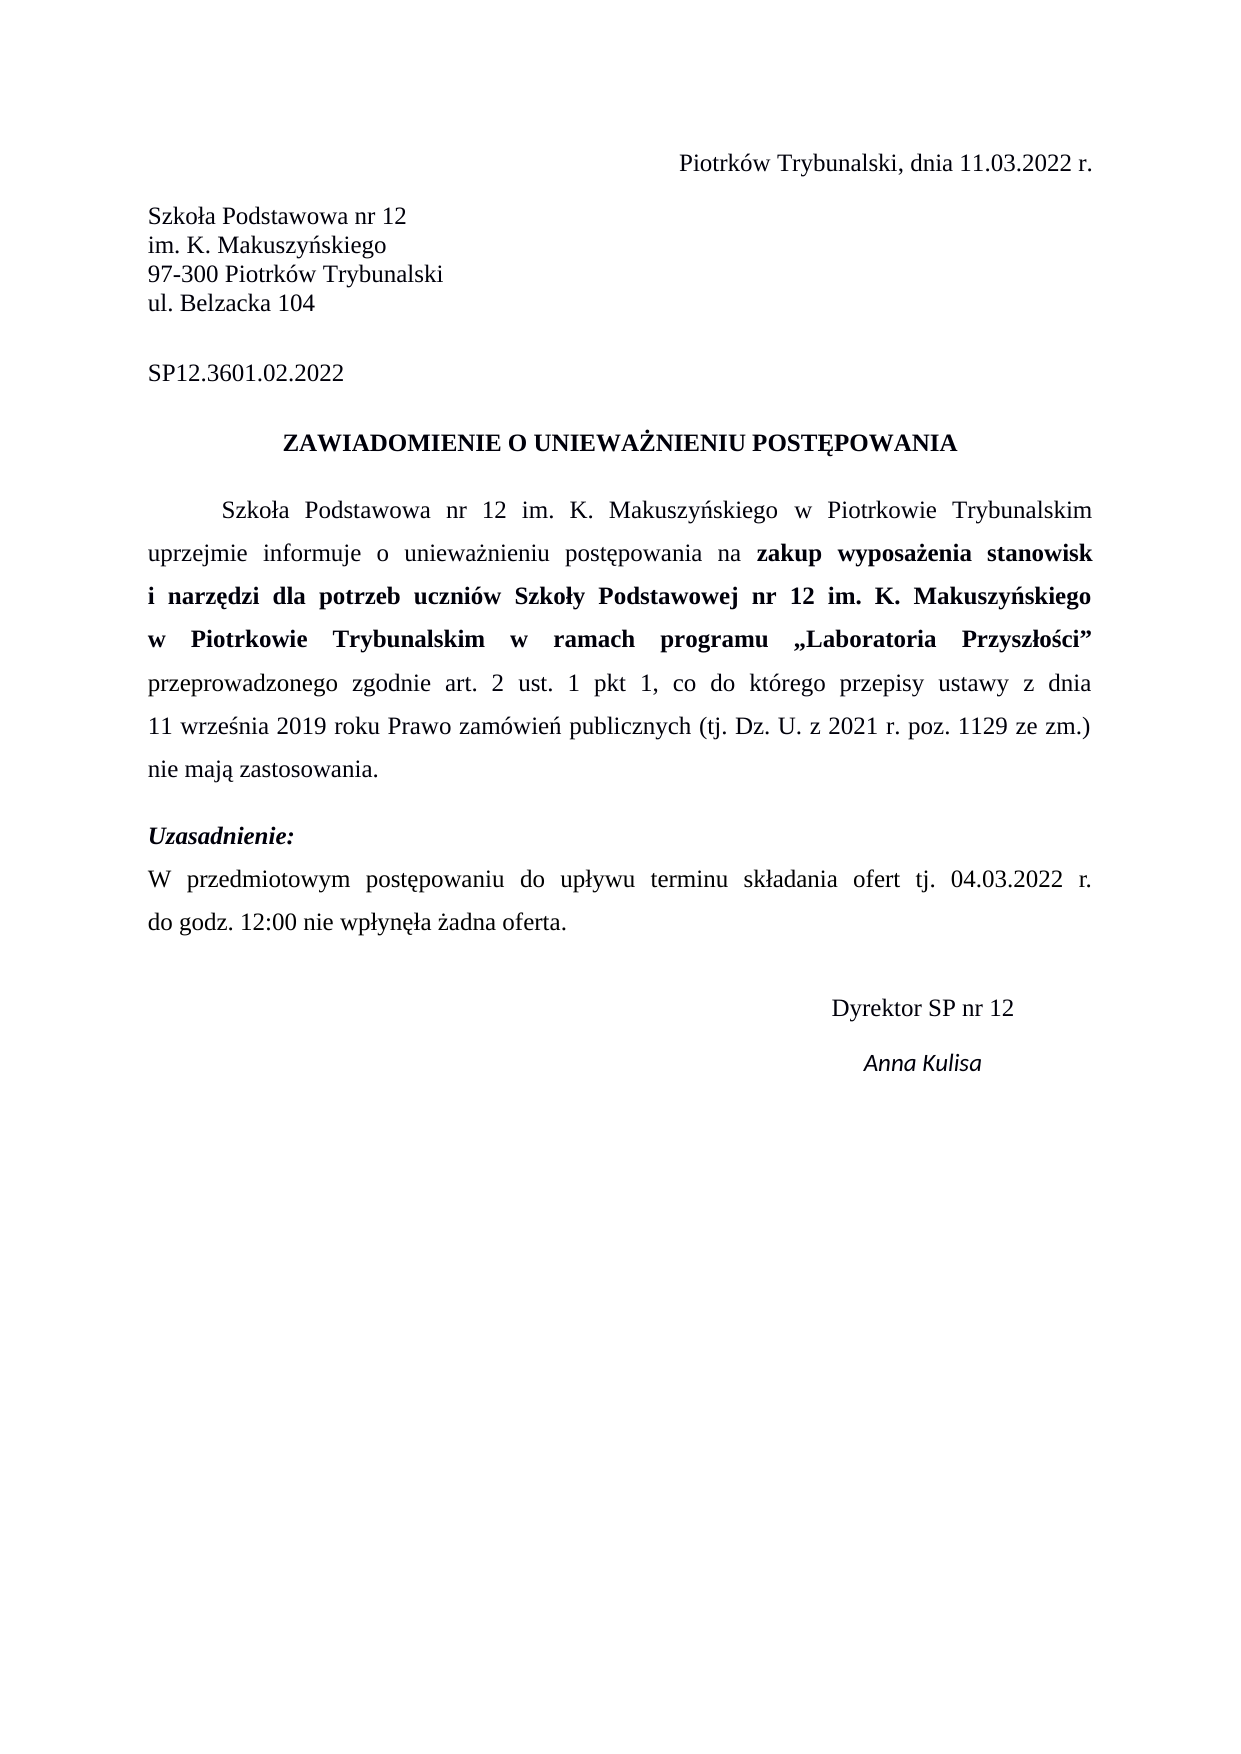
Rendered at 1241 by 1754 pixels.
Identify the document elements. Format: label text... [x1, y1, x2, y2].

text 97-300 Piotrków Trybunalski [148, 259, 1093, 288]
text ZAWIADOMIENIE O UNIEWAŻNIENIU POSTĘPOWANIA [148, 428, 1093, 457]
text im. K. Makuszyńskiego [148, 230, 1093, 259]
text Szkoła Podstawowa nr 12 im. K. Makuszyńskiego w Piotrkowie Trybunalskim uprzejmie informuje o unieważnieniu postępowania na zakup wyposażenia stanowisk i narzędzi dla potrzeb uczniów Szkoły Podstawowej nr 12 im. K. Makuszyńskiego w Piotrkowie Trybunalskim w ramach programu „Laboratoria Przyszłości” przeprowadzonego zgodnie art. 2 ust. 1 pkt 1, co do którego przepisy ustawy z dnia 11 września 2019 roku Prawo zamówień publicznych (tj. Dz. U. z 2021 r. poz. 1129 ze zm.) nie mają zastosowania. [148, 495, 1093, 783]
text Dyrektor SP nr 12 [753, 993, 1093, 1022]
text Anna Kulisa [753, 1047, 1093, 1078]
text Uzasadnienie: [148, 821, 1093, 849]
text ul. Belzacka 104 [148, 288, 1093, 316]
text Piotrków Trybunalski, dnia 11.03.2022 r. [148, 148, 1093, 176]
text SP12.3601.02.2022 [148, 358, 1093, 387]
text Szkoła Podstawowa nr 12 [148, 201, 1093, 230]
text W przedmiotowym postępowaniu do upływu terminu składania ofert tj. 04.03.2022 r. do godz. 12:00 nie wpłynęła żadna oferta. [148, 864, 1093, 936]
